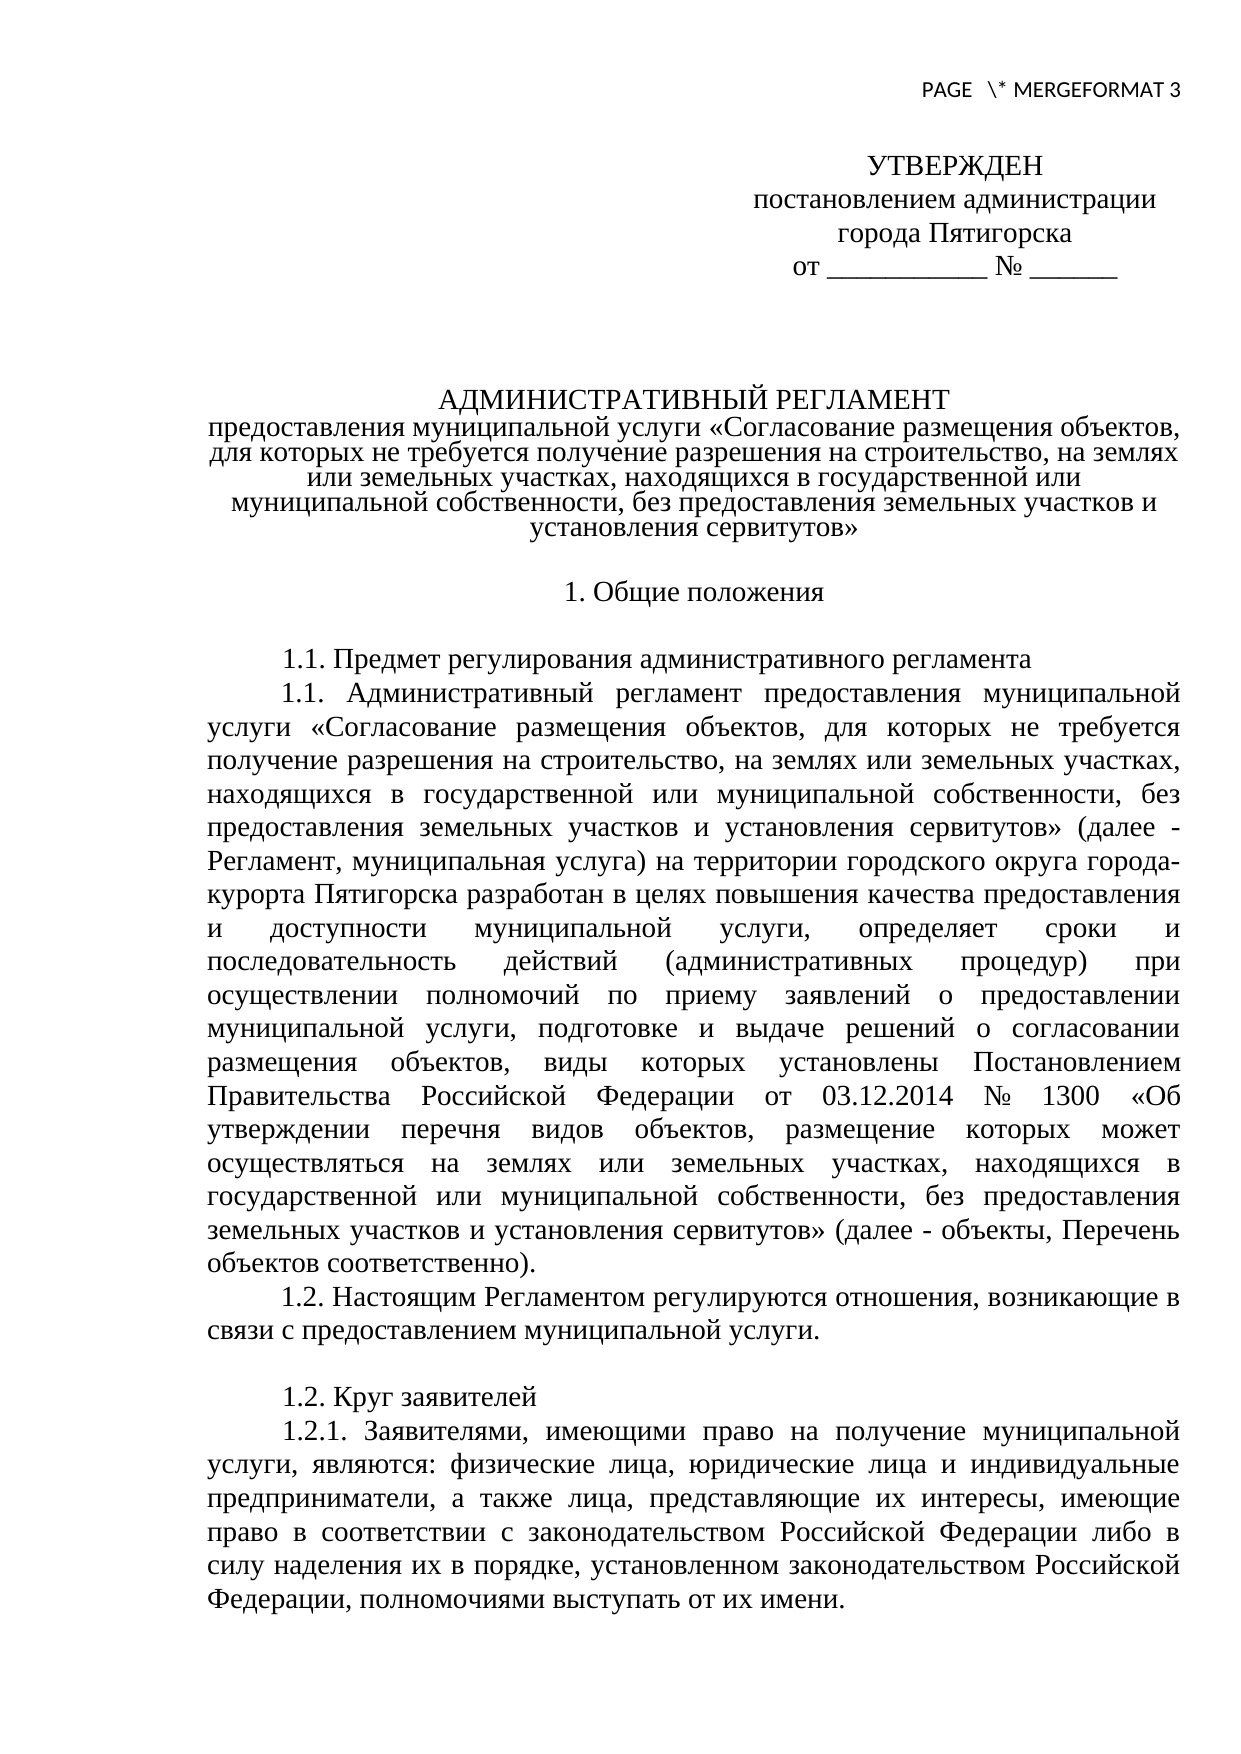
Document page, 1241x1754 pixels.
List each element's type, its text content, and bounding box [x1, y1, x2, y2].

text 1. Общие положения [207, 574, 1181, 608]
text предоставления муниципальной услуги «Согласование размещения объектов, для которых не требуется получение разрешения на строительство, на землях или земельных участках, находящихся в государственной или [207, 416, 1181, 491]
list 1.2.1. Заявителями, имеющими право на получение муниципальной услуги, являются: физические лица, юридические лица и индивидуальные предприниматели, а также лица, представляющие их интересы, имеющие право в соответствии с законодательством Российской Федерации либо в силу наделения их в порядке, установленном законодательством Российской Федерации, полномочиями выступать от их имени. [207, 1413, 1181, 1614]
text УТВЕРЖДЕН [738, 148, 1171, 181]
text установления сервитутов» [207, 516, 1181, 541]
text АДМИНИСТРАТИВНЫЙ РЕГЛАМЕНТ [207, 382, 1181, 416]
text муниципальной собственности, без предоставления земельных участков и [207, 491, 1181, 516]
list 1.2. Настоящим Регламентом регулируются отношения, возникающие в связи с предоставлением муниципальной услуги. [207, 1279, 1181, 1346]
text города Пятигорска [738, 215, 1171, 248]
text 1.1. Административный регламент предоставления муниципальной услуги «Согласование размещения объектов, для которых не требуется получение разрешения на строительство, на землях или земельных участках, находящихся в государственной или муниципальной собственности, без предоставления земельных участков и установления сервитутов» (далее - Регламент, муниципальная услуга) на территории городского округа города-курорта Пятигорска разработан в целях повышения качества предоставления и доступности муниципальной услуги, определяет сроки и последовательность действий (административных процедур) при осуществлении полномочий по приему заявлений о предоставлении муниципальной услуги, подготовке и выдаче решений о согласовании размещения объектов, виды которых установлены Постановлением Правительства Российской Федерации от 03.12.2014 № 1300 «Об утверждении перечня видов объектов, размещение которых может осуществляться на землях или земельных участках, находящихся в государственной или муниципальной собственности, без предоставления земельных участков и установления сервитутов» (далее - объекты, Перечень объектов соответственно). [207, 675, 1181, 1279]
text 1.1. Предмет регулирования административного регламента [207, 642, 1181, 675]
text от ___________ № ______ [738, 248, 1171, 282]
text 1.2. Круг заявителей [207, 1379, 1181, 1413]
text постановлением администрации [738, 181, 1171, 215]
